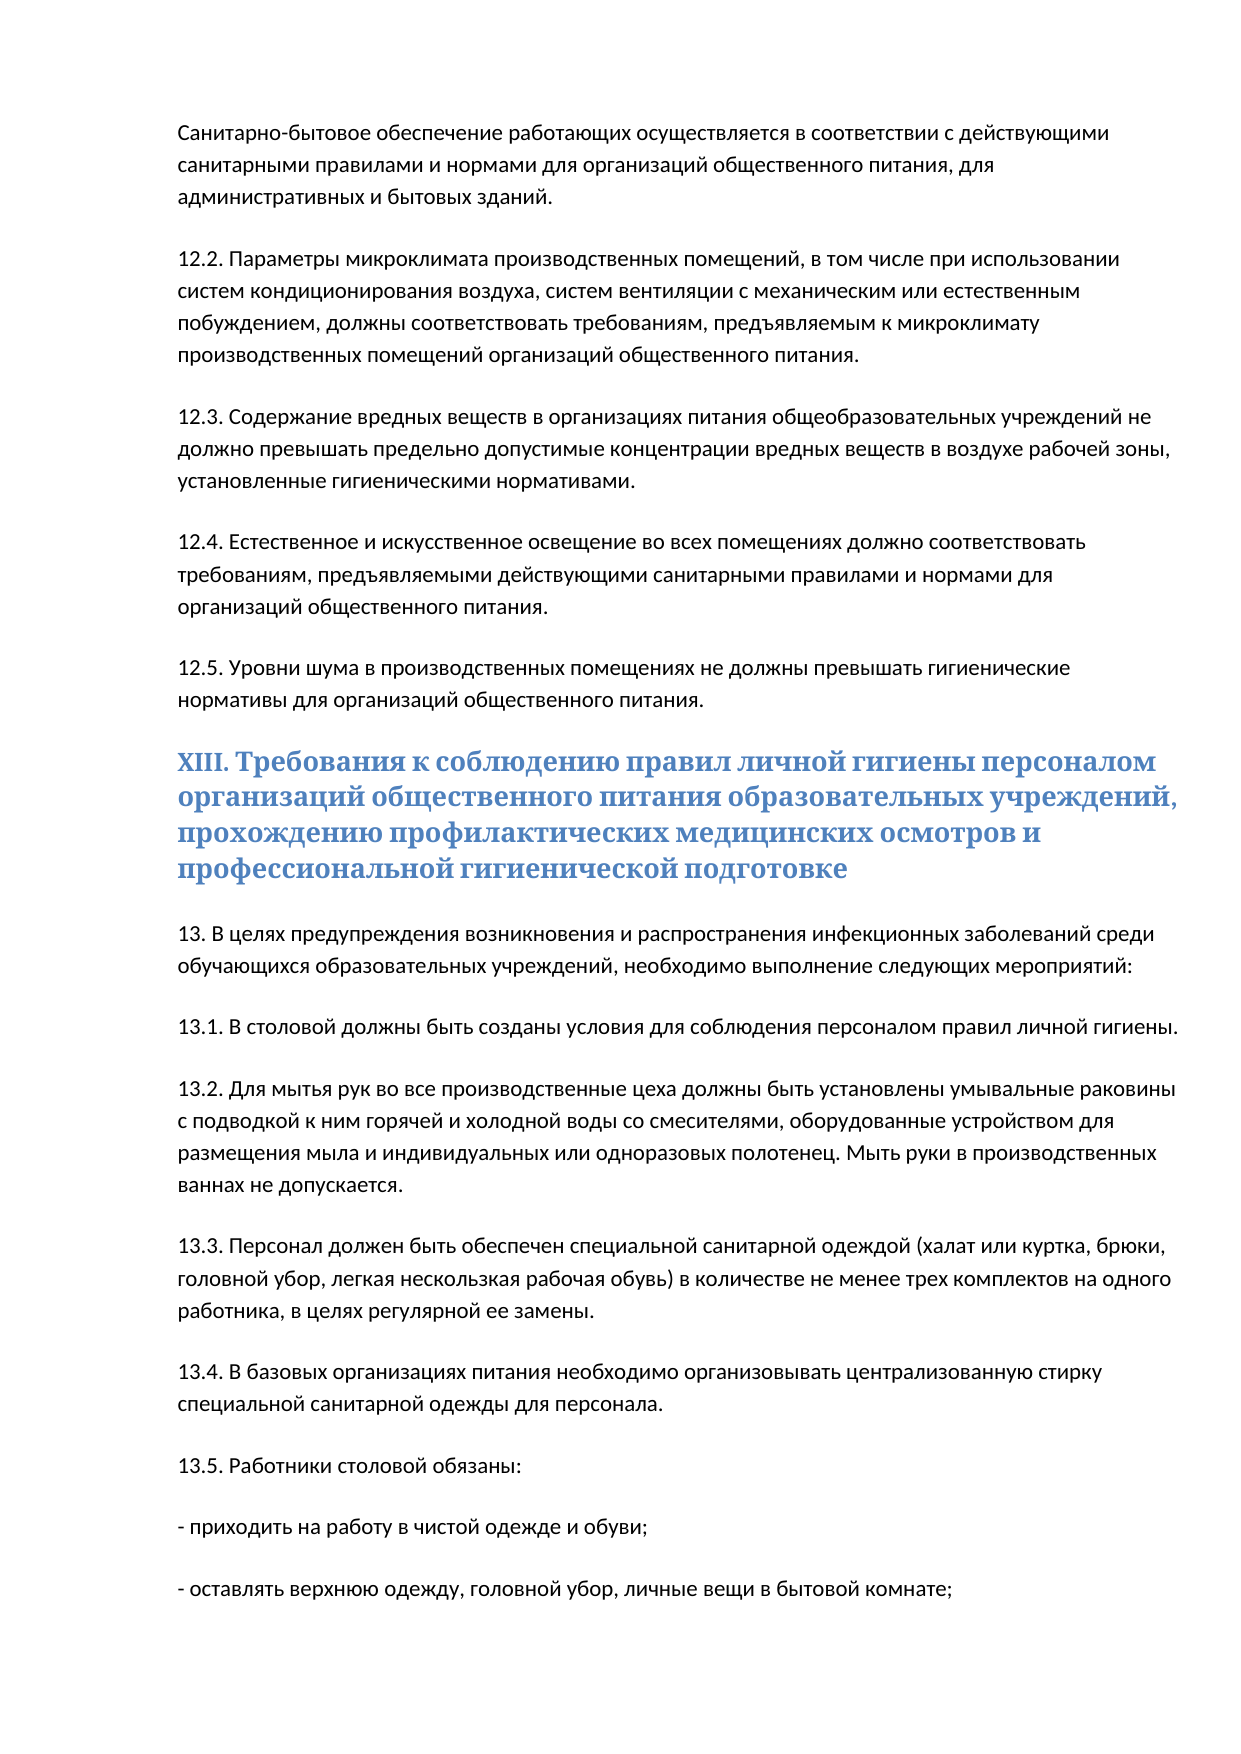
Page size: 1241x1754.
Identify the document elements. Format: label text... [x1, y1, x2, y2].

subtitle XIII. Требования к соблюдению правил личной гигиены персоналом организаций общественного питания образовательных учреждений, прохождению профилактических медицинских осмотров и профессиональной гигиенической подготовке [177, 747, 1181, 885]
text 12.5. Уровни шума в производственных помещениях не должны превышать гигиенические нормативы для организаций общественного питания. [177, 653, 1181, 713]
text - приходить на работу в чистой одежде и обуви; [177, 1512, 1181, 1540]
text 12.3. Содержание вредных веществ в организациях питания общеобразовательных учреждений не должно превышать предельно допустимые концентрации вредных веществ в воздухе рабочей зоны, установленные гигиеническими нормативами. [177, 402, 1181, 494]
text 12.2. Параметры микроклимата производственных помещений, в том числе при использовании систем кондиционирования воздуха, систем вентиляции с механическим или естественным побуждением, должны соответствовать требованиям, предъявляемым к микроклимату производственных помещений организаций общественного питания. [177, 244, 1181, 368]
text 13.3. Персонал должен быть обеспечен специальной санитарной одеждой (халат или куртка, брюки, головной убор, легкая нескользкая рабочая обувь) в количестве не менее трех комплектов на одного работника, в целях регулярной ее замены. [177, 1232, 1181, 1324]
text 13. В целях предупреждения возникновения и распространения инфекционных заболеваний среди обучающихся образовательных учреждений, необходимо выполнение следующих мероприятий: [177, 919, 1181, 979]
text 13.1. В столовой должны быть созданы условия для соблюдения персоналом правил личной гигиены. [177, 1012, 1181, 1040]
text Санитарно-бытовое обеспечение работающих осуществляется в соответствии с действующими санитарными правилами и нормами для организаций общественного питания, для административных и бытовых зданий. [177, 118, 1181, 211]
text 13.4. В базовых организациях питания необходимо организовывать централизованную стирку специальной санитарной одежды для персонала. [177, 1357, 1181, 1418]
text 13.5. Работники столовой обязаны: [177, 1451, 1181, 1479]
text - оставлять верхнюю одежду, головной убор, личные вещи в бытовой комнате; [177, 1574, 1181, 1602]
text 13.2. Для мытья рук во все производственные цеха должны быть установлены умывальные раковины с подводкой к ним горячей и холодной воды со смесителями, оборудованные устройством для размещения мыла и индивидуальных или одноразовых полотенец. Мыть руки в производственных ваннах не допускается. [177, 1074, 1181, 1198]
text 12.4. Естественное и искусственное освещение во всех помещениях должно соответствовать требованиям, предъявляемыми действующими санитарными правилами и нормами для организаций общественного питания. [177, 527, 1181, 620]
